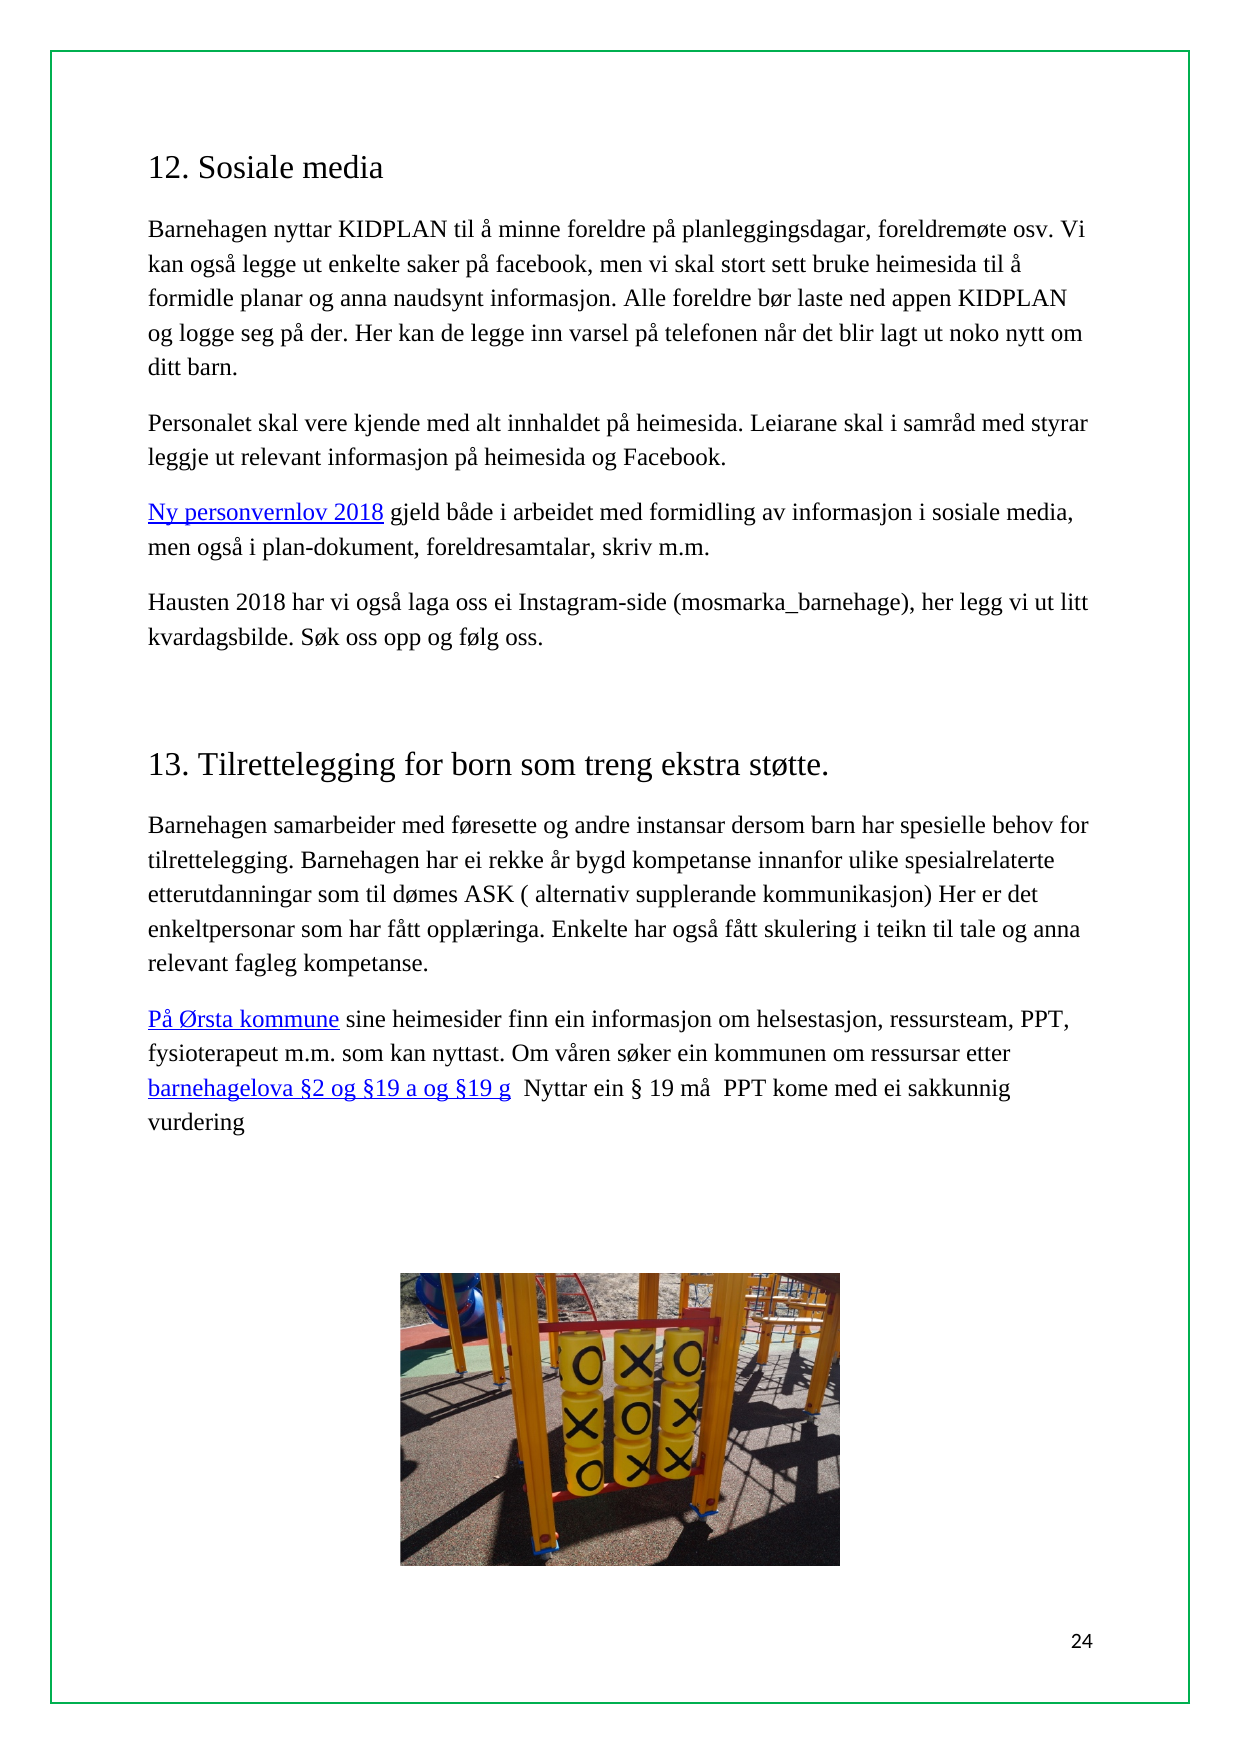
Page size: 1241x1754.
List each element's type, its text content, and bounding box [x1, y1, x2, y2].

text Personalet skal vere kjende med alt innhaldet på heimesida. Leiarane skal i samråd med styrar leggje ut relevant informasjon på heimesida og Facebook. [148, 408, 1093, 471]
text Hausten 2018 har vi også laga oss ei Instagram-side (mosmarka_barnehage), her legg vi ut litt kvardagsbilde. Søk oss opp og følg oss. [148, 587, 1093, 650]
text På Ørsta kommune sine heimesider finn ein informasjon om helsestasjon, ressursteam, PPT, fysioterapeut m.m. som kan nyttast. Om våren søker ein kommunen om ressursar etter barnehagelova §2 og §19 a og §19 g Nyttar ein § 19 må PPT kome med ei sakkunnig vurdering [148, 1004, 1093, 1136]
text Barnehagen nyttar KIDPLAN til å minne foreldre på planleggingsdagar, foreldremøte osv. Vi kan også legge ut enkelte saker på facebook, men vi skal stort sett bruke heimesida til å formidle planar og anna naudsynt informasjon. Alle foreldre bør laste ned appen KIDPLAN og logge seg på der. Her kan de legge inn varsel på telefonen når det blir lagt ut noko nytt om ditt barn. [148, 214, 1093, 381]
text Ny personvernlov 2018 gjeld både i arbeidet med formidling av informasjon i sosiale media, men også i plan-dokument, foreldresamtalar, skriv m.m. [148, 497, 1093, 561]
picture [400, 1273, 840, 1566]
text 12. Sosiale media [148, 148, 1093, 186]
text Barnehagen samarbeider med føresette og andre instansar dersom barn har spesielle behov for tilrettelegging. Barnehagen har ei rekke år bygd kompetanse innanfor ulike spesialrelaterte etterutdanningar som til dømes ASK ( alternativ supplerande kommunikasjon) Her er det enkeltpersonar som har fått opplæringa. Enkelte har også fått skulering i teikn til tale og anna relevant fagleg kompetanse. [148, 811, 1093, 977]
text 13. Tilrettelegging for born som treng ekstra støtte. [148, 744, 1093, 782]
